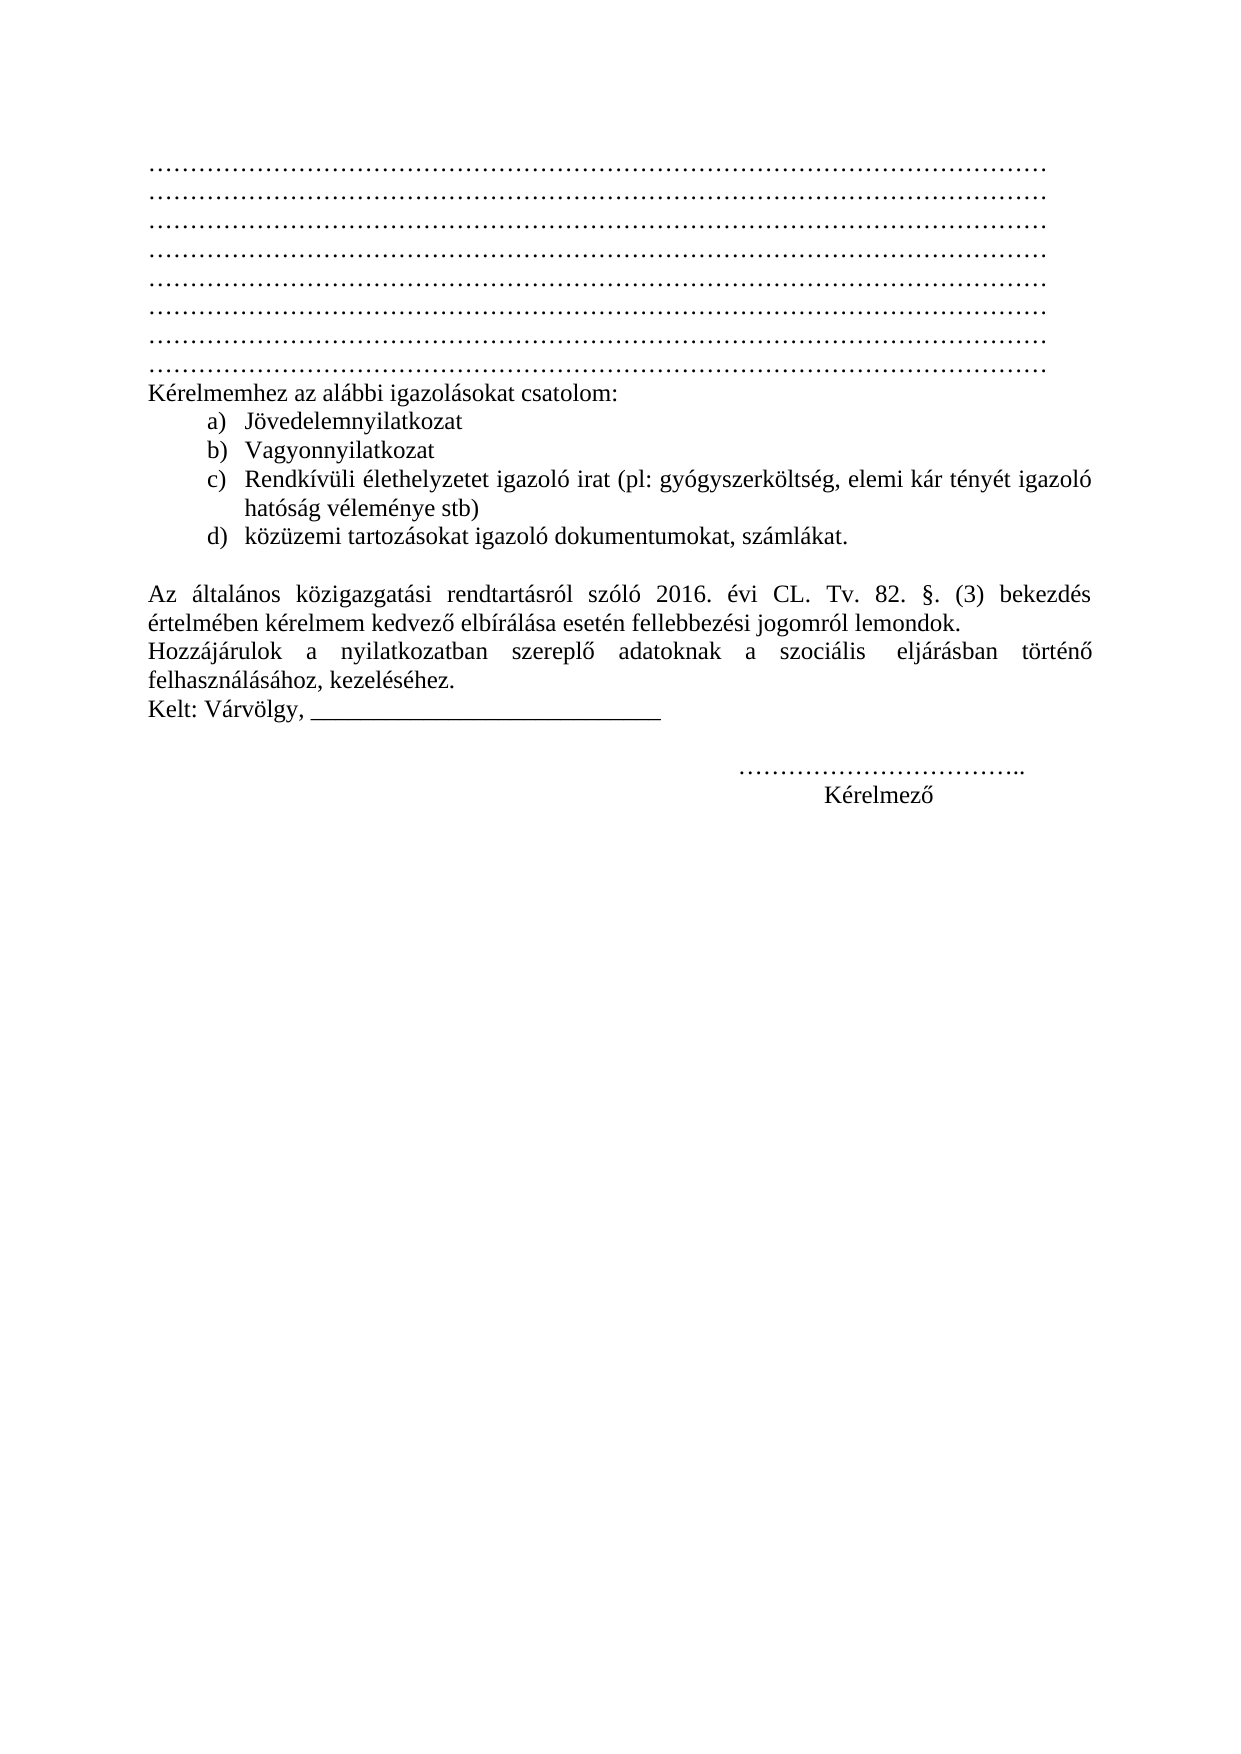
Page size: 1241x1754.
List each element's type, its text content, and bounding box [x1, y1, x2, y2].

list közüzemi tartozásokat igazoló dokumentumokat, számlákat. [207, 521, 1093, 550]
text Kelt: Várvölgy, ____________________________ [148, 694, 1093, 723]
text ……………………………………………………………………………………………… [148, 263, 1093, 291]
text ……………………………………………………………………………………………… [148, 320, 1093, 349]
list Jövedelemnyilatkozat [207, 406, 1093, 435]
text Kérelmemhez az alábbi igazolásokat csatolom: [148, 378, 1093, 406]
text ……………………………………………………………………………………………… [148, 234, 1093, 263]
text Az általános közigazgatási rendtartásról szóló 2016. évi CL. Tv. 82. §. (3) bekezdés értelmében kérelmem kedvező elbírálása esetén fellebbezési jogomról lemondok. [148, 579, 1093, 636]
text ……………………………………………………………………………………………… [148, 205, 1093, 234]
list Vagyonnyilatkozat [207, 435, 1093, 464]
text …………………………….. [664, 751, 1093, 780]
list Rendkívüli élethelyzetet igazoló irat (pl: gyógyszerköltség, elemi kár tényét igazoló hatóság véleménye stb) [207, 464, 1093, 521]
text ……………………………………………………………………………………………… [148, 176, 1093, 205]
text Kérelmező [738, 780, 1093, 809]
text ……………………………………………………………………………………………… [148, 291, 1093, 320]
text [148, 148, 1093, 176]
text Hozzájárulok a nyilatkozatban szereplő adatoknak a szociális eljárásban történő felhasználásához, kezeléséhez. [148, 636, 1093, 694]
text ……………………………………………………………………………………………… [148, 349, 1093, 378]
